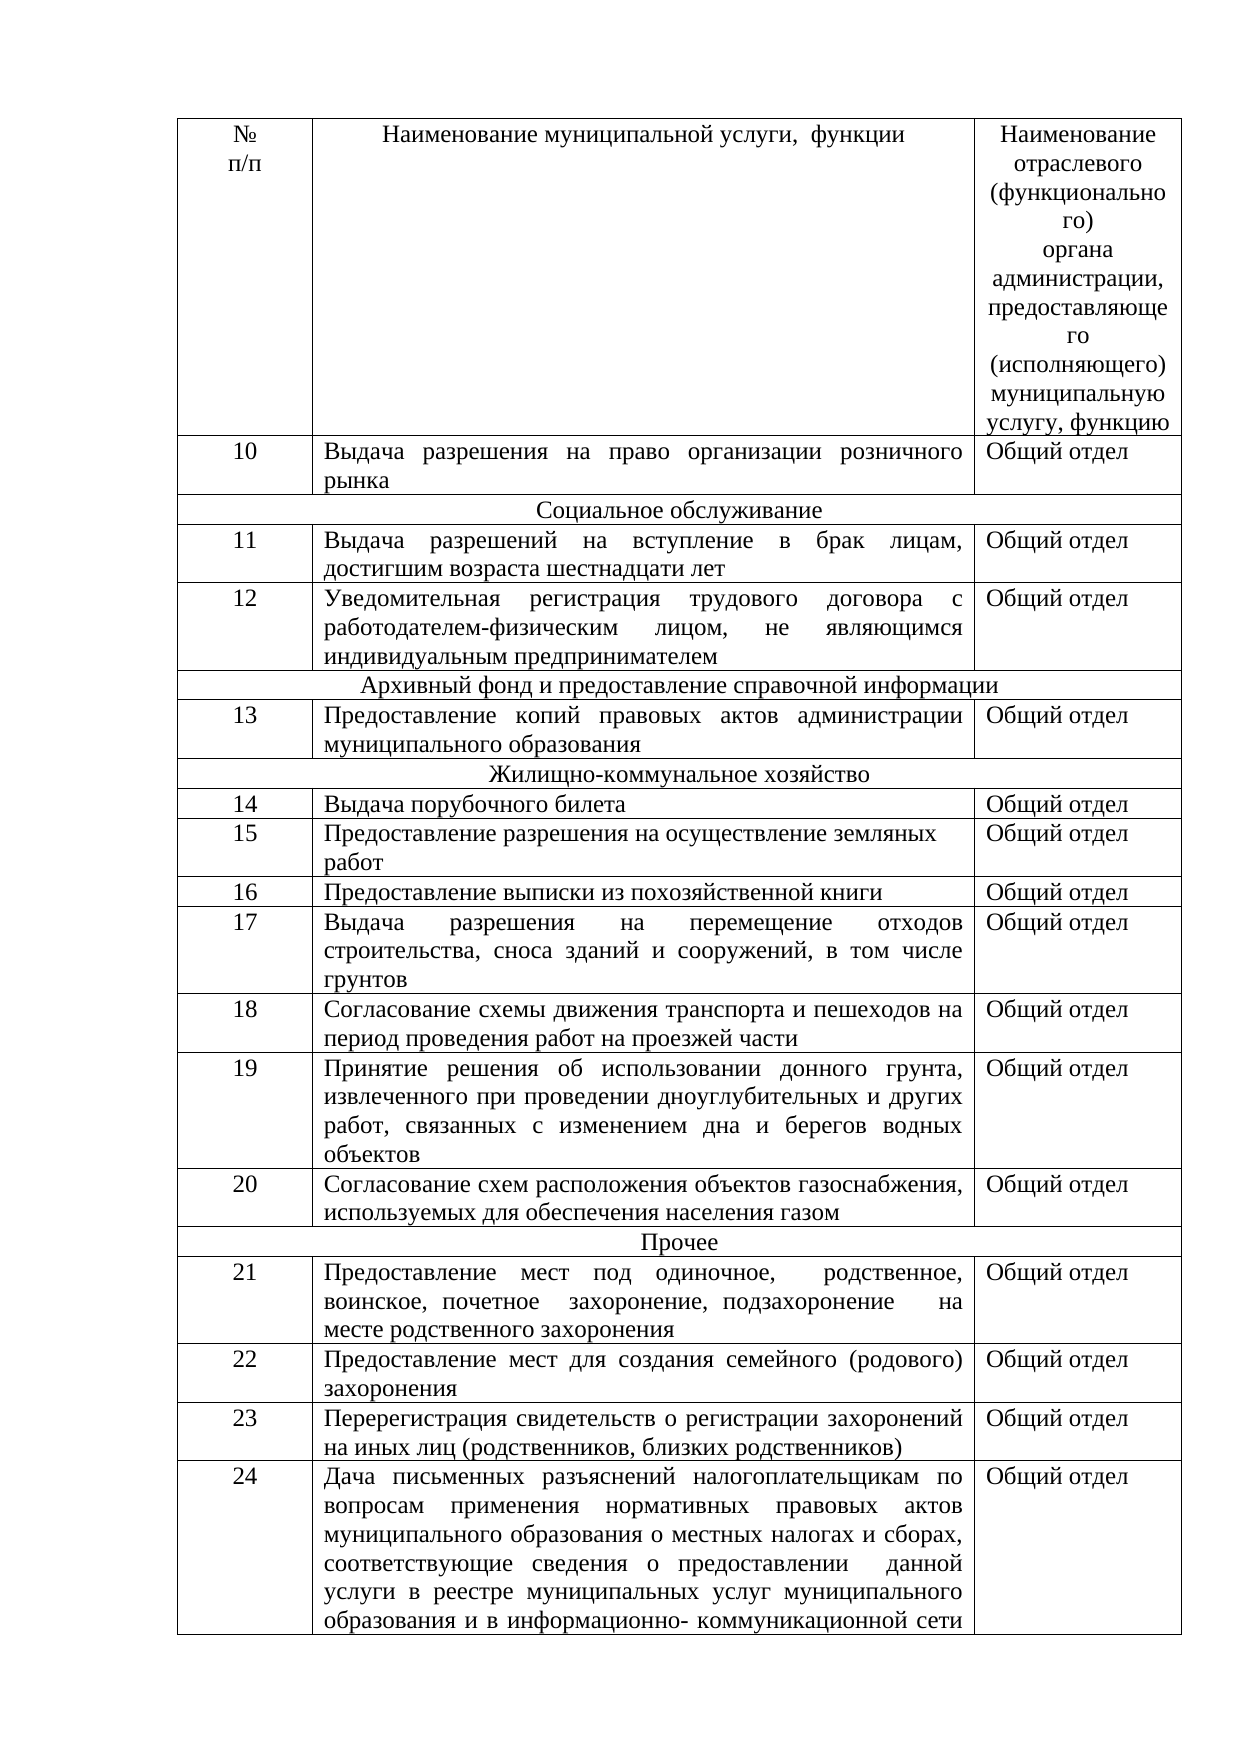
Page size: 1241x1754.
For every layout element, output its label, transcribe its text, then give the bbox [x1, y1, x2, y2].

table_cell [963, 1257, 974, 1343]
table_cell Жилищно-коммунальное хозяйство [178, 759, 1181, 788]
table_cell Согласование схем расположения объектов газоснабжения, используемых для обеспечения населения газом [313, 1169, 974, 1226]
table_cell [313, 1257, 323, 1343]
table_cell 10 [178, 436, 312, 494]
table_cell 20 [178, 1169, 312, 1226]
table_cell 12 [178, 583, 312, 669]
table_cell Уведомительная регистрация трудового договора с работодателем-физическим лицом, не являющимся индивидуальным предпринимателем [313, 583, 974, 669]
table_cell Общий отдел [975, 436, 1181, 494]
table_cell 23 [178, 1403, 312, 1460]
table_header Наименование отраслевого (функционального) органа администрации, предоставляющего (исполняющего) муниципальную услугу, функцию [975, 119, 1181, 435]
table_cell 17 [178, 907, 312, 993]
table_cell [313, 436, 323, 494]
table_cell Общий отдел [975, 1257, 1181, 1343]
table_cell Социальное обслуживание [178, 495, 1181, 524]
table_cell Выдача разрешений на вступление в брак лицам, достигшим возраста шестнадцати лет [313, 525, 974, 582]
table_cell Общий отдел [975, 700, 1181, 758]
table_cell Общий отдел [975, 1344, 1181, 1402]
table_cell Общий отдел [975, 819, 1181, 876]
table_cell Общий отдел [975, 1053, 1181, 1168]
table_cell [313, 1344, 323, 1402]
table_cell 18 [178, 994, 312, 1052]
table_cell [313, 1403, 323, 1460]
table_cell 16 [178, 877, 312, 906]
table_cell Предоставление копий правовых актов администрации муниципального образования [313, 700, 974, 758]
table_cell 15 [178, 819, 312, 876]
table_header Наименование муниципальной услуги, функции [313, 119, 974, 435]
table_cell Общий отдел [975, 789, 1181, 817]
table_cell Общий отдел [975, 525, 1181, 582]
table_cell Общий отдел [975, 1461, 1181, 1634]
table_cell Предоставление выписки из похозяйственной книги [313, 877, 974, 906]
table_cell Общий отдел [975, 907, 1181, 993]
table_cell Предоставление разрешения на осуществление земляных работ [313, 819, 974, 876]
table_cell 13 [178, 700, 312, 758]
table_cell Общий отдел [975, 994, 1181, 1052]
table_cell 21 [178, 1257, 312, 1343]
table_cell Общий отдел [975, 1403, 1181, 1460]
table_cell 19 [178, 1053, 312, 1168]
table_cell 22 [178, 1344, 312, 1402]
table_cell Выдача порубочного билета [313, 789, 974, 817]
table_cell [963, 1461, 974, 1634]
table_cell 11 [178, 525, 312, 582]
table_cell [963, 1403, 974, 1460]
table_cell Общий отдел [975, 877, 1181, 906]
table_cell 14 [178, 789, 312, 817]
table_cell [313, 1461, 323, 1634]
table_cell Принятие решения об использовании донного грунта, извлеченного при проведении дноуглубительных и других работ, связанных с изменением дна и берегов водных объектов [313, 1053, 974, 1168]
table_cell Согласование схемы движения транспорта и пешеходов на период проведения работ на проезжей части [313, 994, 974, 1052]
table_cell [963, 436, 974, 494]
table_cell Общий отдел [975, 583, 1181, 669]
table_cell 24 [178, 1461, 312, 1634]
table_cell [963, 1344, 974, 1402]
table_cell Общий отдел [975, 1169, 1181, 1226]
table_cell Архивный фонд и предоставление справочной информации [178, 671, 1181, 699]
table_header № п/п [178, 119, 312, 435]
table_cell Выдача разрешения на перемещение отходов строительства, сноса зданий и сооружений, в том числе грунтов [313, 907, 974, 993]
table_cell Прочее [178, 1227, 1181, 1256]
